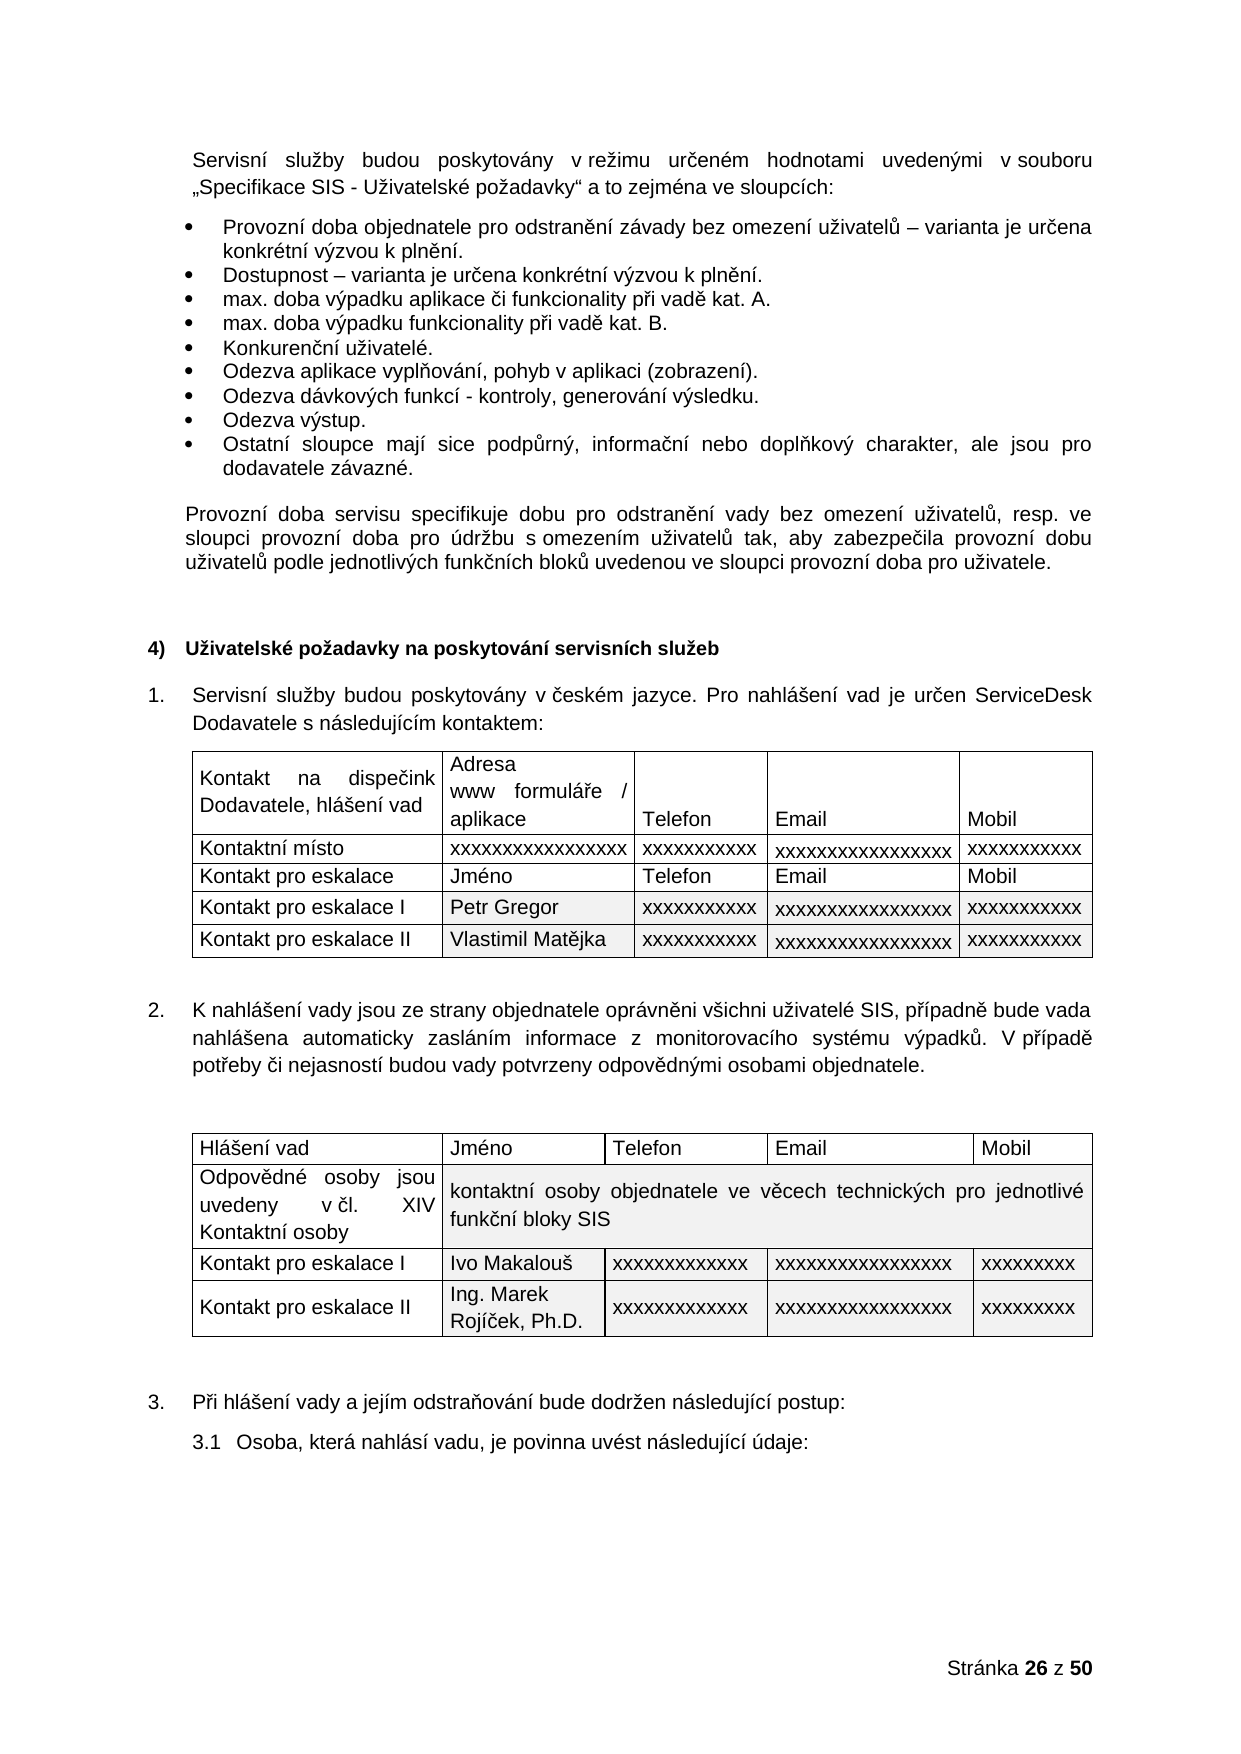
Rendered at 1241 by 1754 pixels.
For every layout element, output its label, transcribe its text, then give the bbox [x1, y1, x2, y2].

table_header Mobil [974, 1134, 1092, 1164]
table_cell xxxxxxxxxxxxxxxxx [768, 1249, 973, 1280]
table_header Jméno [443, 1134, 604, 1164]
table_cell xxxxxxxxxxx [960, 892, 1092, 924]
table_cell Mobil [960, 864, 1092, 891]
table_header Email [768, 1134, 973, 1164]
table_header Email [768, 752, 959, 834]
table_header Kontakt na dispečink Dodavatele, hlášení vad [193, 752, 442, 834]
table_cell kontaktní osoby objednatele ve věcech technických pro jednotlivé funkční bloky SIS [443, 1165, 1092, 1247]
table_cell Odpovědné osoby jsou uvedeny v čl. XIV Kontaktní osoby [193, 1165, 442, 1247]
table_cell xxxxxxxxxxxxxxxxx [443, 835, 634, 863]
list max. doba výpadku aplikace či funkcionality při vadě kat. A. [185, 287, 1093, 311]
table_cell xxxxxxxxxxxxxxxxx [768, 892, 959, 924]
table_cell xxxxxxxxxxx [960, 925, 1092, 957]
table_cell xxxxxxxxxxx [635, 892, 767, 924]
list Odezva aplikace vyplňování, pohyb v aplikaci (zobrazení). [185, 359, 1093, 383]
subtitle Osoba, která nahlásí vadu, je povinna uvést následující údaje: [192, 1430, 1093, 1454]
table_cell xxxxxxxxxxxxx [606, 1249, 767, 1280]
list Uživatelské požadavky na poskytování servisních služeb [148, 636, 1093, 659]
table_cell xxxxxxxxx [974, 1249, 1092, 1280]
table_header Hlášení vad [193, 1134, 442, 1164]
subtitle Servisní služby budou poskytovány v režimu určeném hodnotami uvedenými v souboru „Specifikace SIS - Uživatelské požadavky“ a to zejména ve sloupcích: [192, 148, 1093, 199]
table_cell Kontakt pro eskalace I [193, 1249, 442, 1280]
table_cell Kontakt pro eskalace I [193, 892, 442, 924]
table_cell Vlastimil Matějka [443, 925, 634, 957]
subtitle Při hlášení vady a jejím odstraňování bude dodržen následující postup: [148, 1390, 1093, 1414]
table_cell Telefon [635, 864, 767, 891]
table_header Adresa www formuláře / aplikace [443, 752, 634, 834]
table_cell xxxxxxxxxxx [635, 835, 767, 863]
list Dostupnost – varianta je určena konkrétní výzvou k plnění. [185, 263, 1093, 287]
table_cell Petr Gregor [443, 892, 634, 924]
table_cell Ivo Makalouš [443, 1249, 604, 1280]
table_cell Email [768, 864, 959, 891]
table_cell xxxxxxxxxxxxx [606, 1281, 767, 1336]
list Ostatní sloupce mají sice podpůrný, informační nebo doplňkový charakter, ale jsou pro dodavatele závazné. [185, 431, 1093, 479]
table_cell Kontakt pro eskalace II [193, 1281, 442, 1336]
subtitle Servisní služby budou poskytovány v českém jazyce. Pro nahlášení vad je určen ServiceDesk Dodavatele s následujícím kontaktem: [148, 683, 1093, 735]
table_cell xxxxxxxxxxxxxxxxx [768, 1281, 973, 1336]
table_cell xxxxxxxxxxxxxxxxx [768, 835, 959, 863]
table_cell Kontakt pro eskalace [193, 864, 442, 891]
list Odezva dávkových funkcí - kontroly, generování výsledku. [185, 383, 1093, 407]
subtitle K nahlášení vady jsou ze strany objednatele oprávněni všichni uživatelé SIS, případně bude vada nahlášena automaticky zasláním informace z monitorovacího systému výpadků. V případě potřeby či nejasností budou vady potvrzeny odpovědnými osobami objednatele. [148, 998, 1093, 1077]
table_cell xxxxxxxxx [974, 1281, 1092, 1336]
table_cell Jméno [443, 864, 634, 891]
table_cell xxxxxxxxxxx [635, 925, 767, 957]
list Provozní doba servisu specifikuje dobu pro odstranění vady bez omezení uživatelů, resp. ve sloupci provozní doba pro údržbu s omezením uživatelů tak, aby zabezpečila provozní dobu uživatelů podle jednotlivých funkčních bloků uvedenou ve sloupci provozní doba pro uživatele. [185, 502, 1093, 574]
table_header Mobil [960, 752, 1092, 834]
list max. doba výpadku funkcionality při vadě kat. B. [185, 311, 1093, 335]
table_header Telefon [635, 752, 767, 834]
list Odezva výstup. [185, 407, 1093, 431]
table_header Telefon [606, 1134, 767, 1164]
table_cell Kontaktní místo [193, 835, 442, 863]
list Provozní doba objednatele pro odstranění závady bez omezení uživatelů – varianta je určena konkrétní výzvou k plnění. [185, 215, 1093, 263]
table_cell Ing. Marek Rojíček, Ph.D. [443, 1281, 604, 1336]
table_cell Kontakt pro eskalace II [193, 925, 442, 957]
table_cell xxxxxxxxxxxxxxxxx [768, 925, 959, 957]
table_cell xxxxxxxxxxx [960, 835, 1092, 863]
list Konkurenční uživatelé. [185, 335, 1093, 359]
